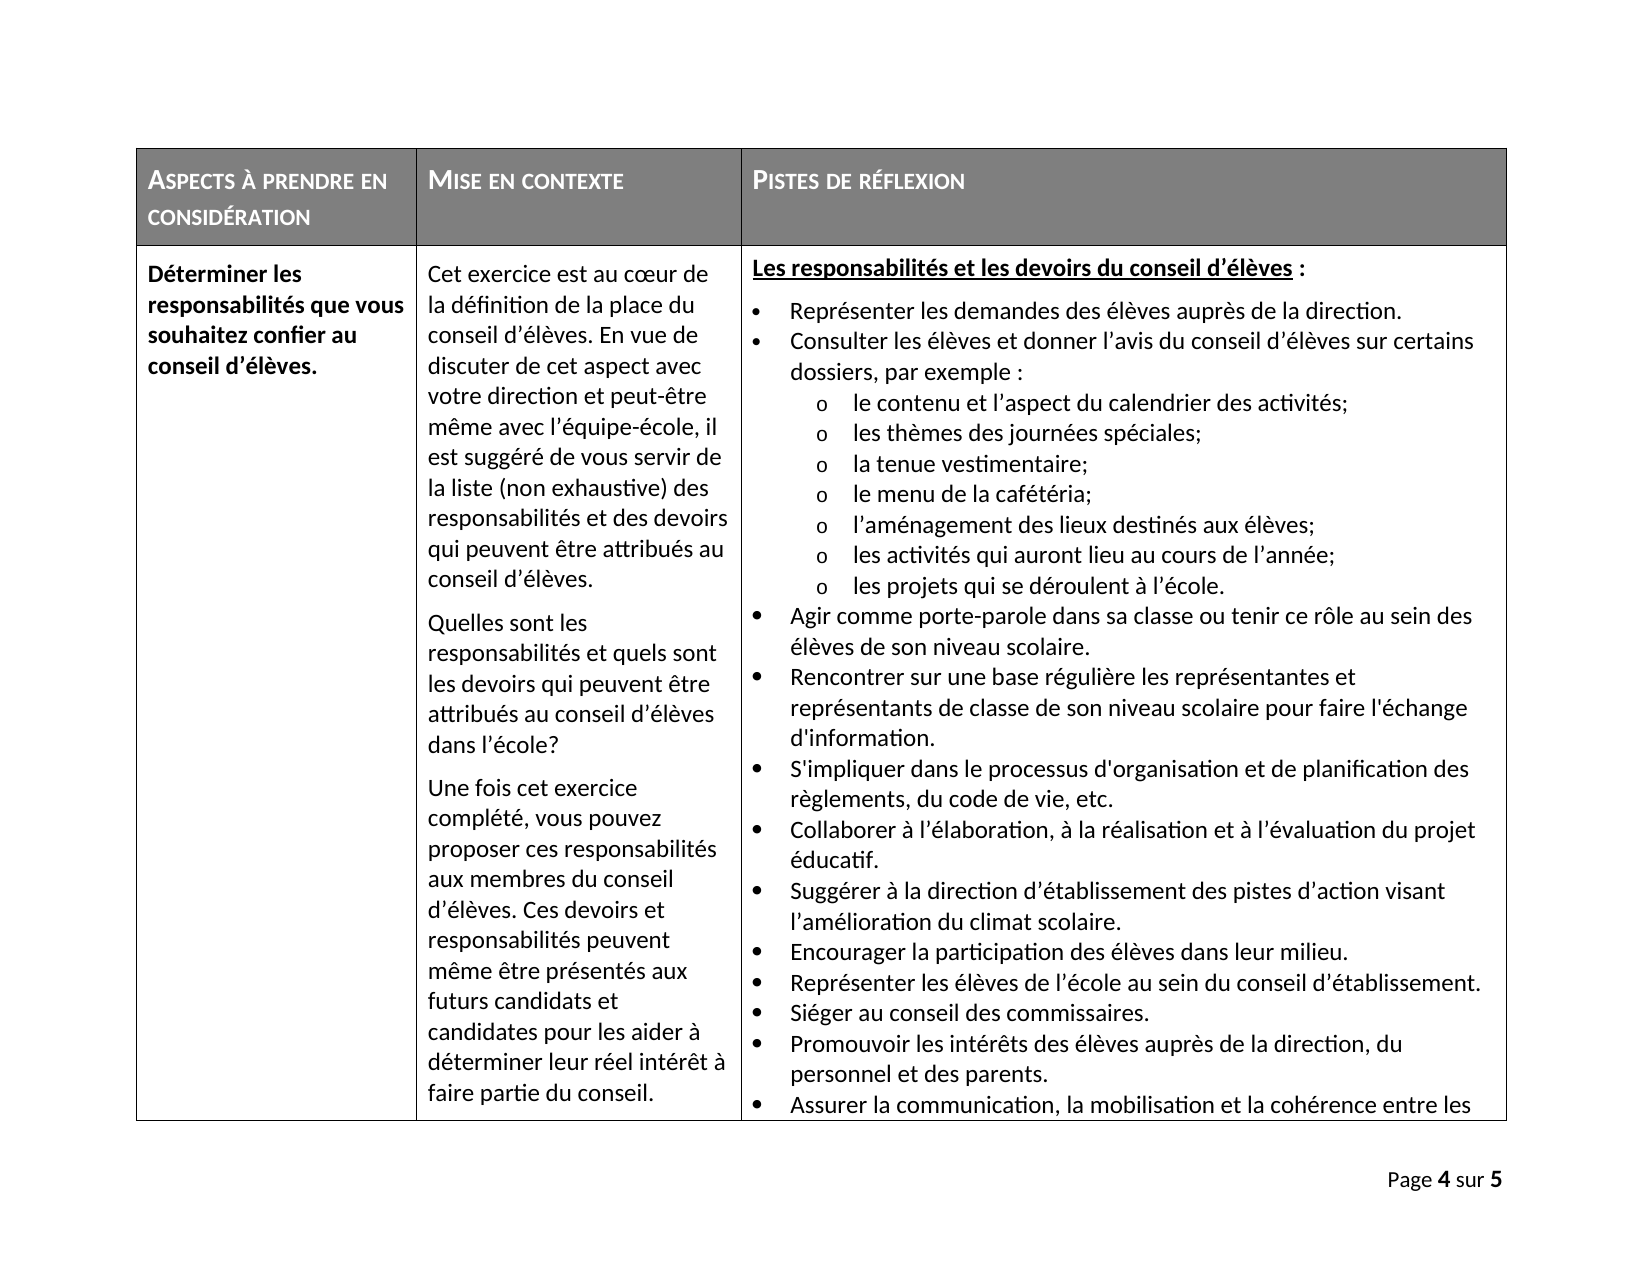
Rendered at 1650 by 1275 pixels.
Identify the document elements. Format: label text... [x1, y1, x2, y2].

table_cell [137, 246, 416, 1120]
table_header Mise en contexte [417, 149, 741, 245]
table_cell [742, 246, 1506, 1120]
table_header Aspects à prendre en considération [137, 149, 416, 245]
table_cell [417, 246, 741, 1120]
table_header Pistes de réflexion [742, 149, 1506, 245]
